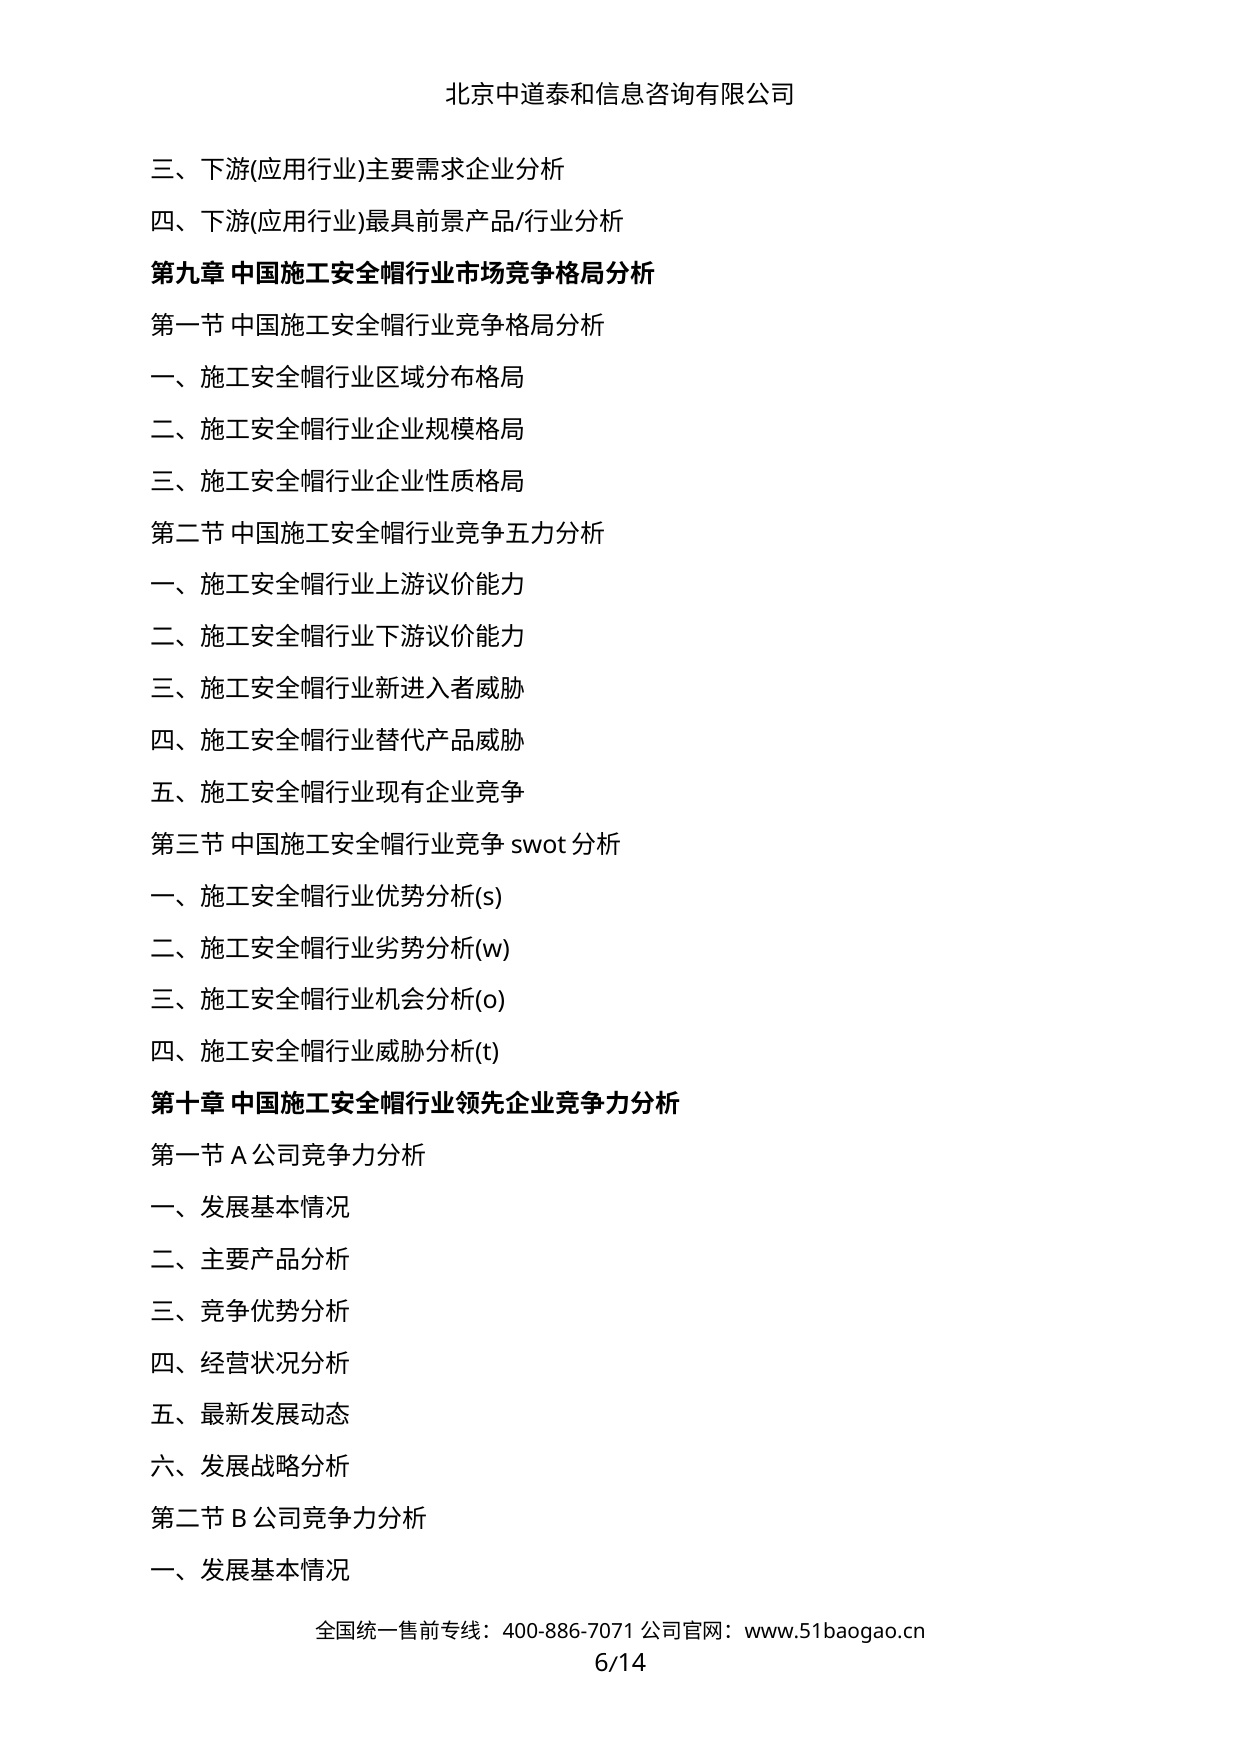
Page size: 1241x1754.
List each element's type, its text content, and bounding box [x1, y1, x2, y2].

text 四、经营状况分析 [150, 1343, 1090, 1379]
text 一、施工安全帽行业优势分析(s) [150, 876, 1090, 912]
text 二、施工安全帽行业企业规模格局 [150, 409, 1090, 446]
text 二、主要产品分析 [150, 1239, 1090, 1276]
text 三、竞争优势分析 [150, 1291, 1090, 1327]
text 一、发展基本情况 [150, 1187, 1090, 1224]
text 第一节 中国施工安全帽行业竞争格局分析 [150, 306, 1090, 342]
text 三、下游(应用行业)主要需求企业分析 [150, 150, 1090, 186]
text 第十章 中国施工安全帽行业领先企业竞争力分析 [150, 1084, 1090, 1120]
text 一、施工安全帽行业区域分布格局 [150, 357, 1090, 394]
text 一、发展基本情况 [150, 1551, 1090, 1587]
text 一、施工安全帽行业上游议价能力 [150, 565, 1090, 601]
text 四、施工安全帽行业替代产品威胁 [150, 721, 1090, 757]
text 五、最新发展动态 [150, 1395, 1090, 1431]
text 三、施工安全帽行业新进入者威胁 [150, 669, 1090, 705]
text 六、发展战略分析 [150, 1447, 1090, 1483]
text 第二节 B公司竞争力分析 [150, 1499, 1090, 1535]
text 第二节 中国施工安全帽行业竞争五力分析 [150, 513, 1090, 549]
text 四、施工安全帽行业威胁分析(t) [150, 1032, 1090, 1068]
text 二、施工安全帽行业劣势分析(w) [150, 928, 1090, 964]
text 第一节 A公司竞争力分析 [150, 1136, 1090, 1172]
text 三、施工安全帽行业企业性质格局 [150, 461, 1090, 497]
text 四、下游(应用行业)最具前景产品/行业分析 [150, 202, 1090, 238]
text 第九章 中国施工安全帽行业市场竞争格局分析 [150, 254, 1090, 290]
text 二、施工安全帽行业下游议价能力 [150, 617, 1090, 653]
text 五、施工安全帽行业现有企业竞争 [150, 772, 1090, 809]
text 三、施工安全帽行业机会分析(o) [150, 980, 1090, 1016]
text 第三节 中国施工安全帽行业竞争swot分析 [150, 824, 1090, 861]
